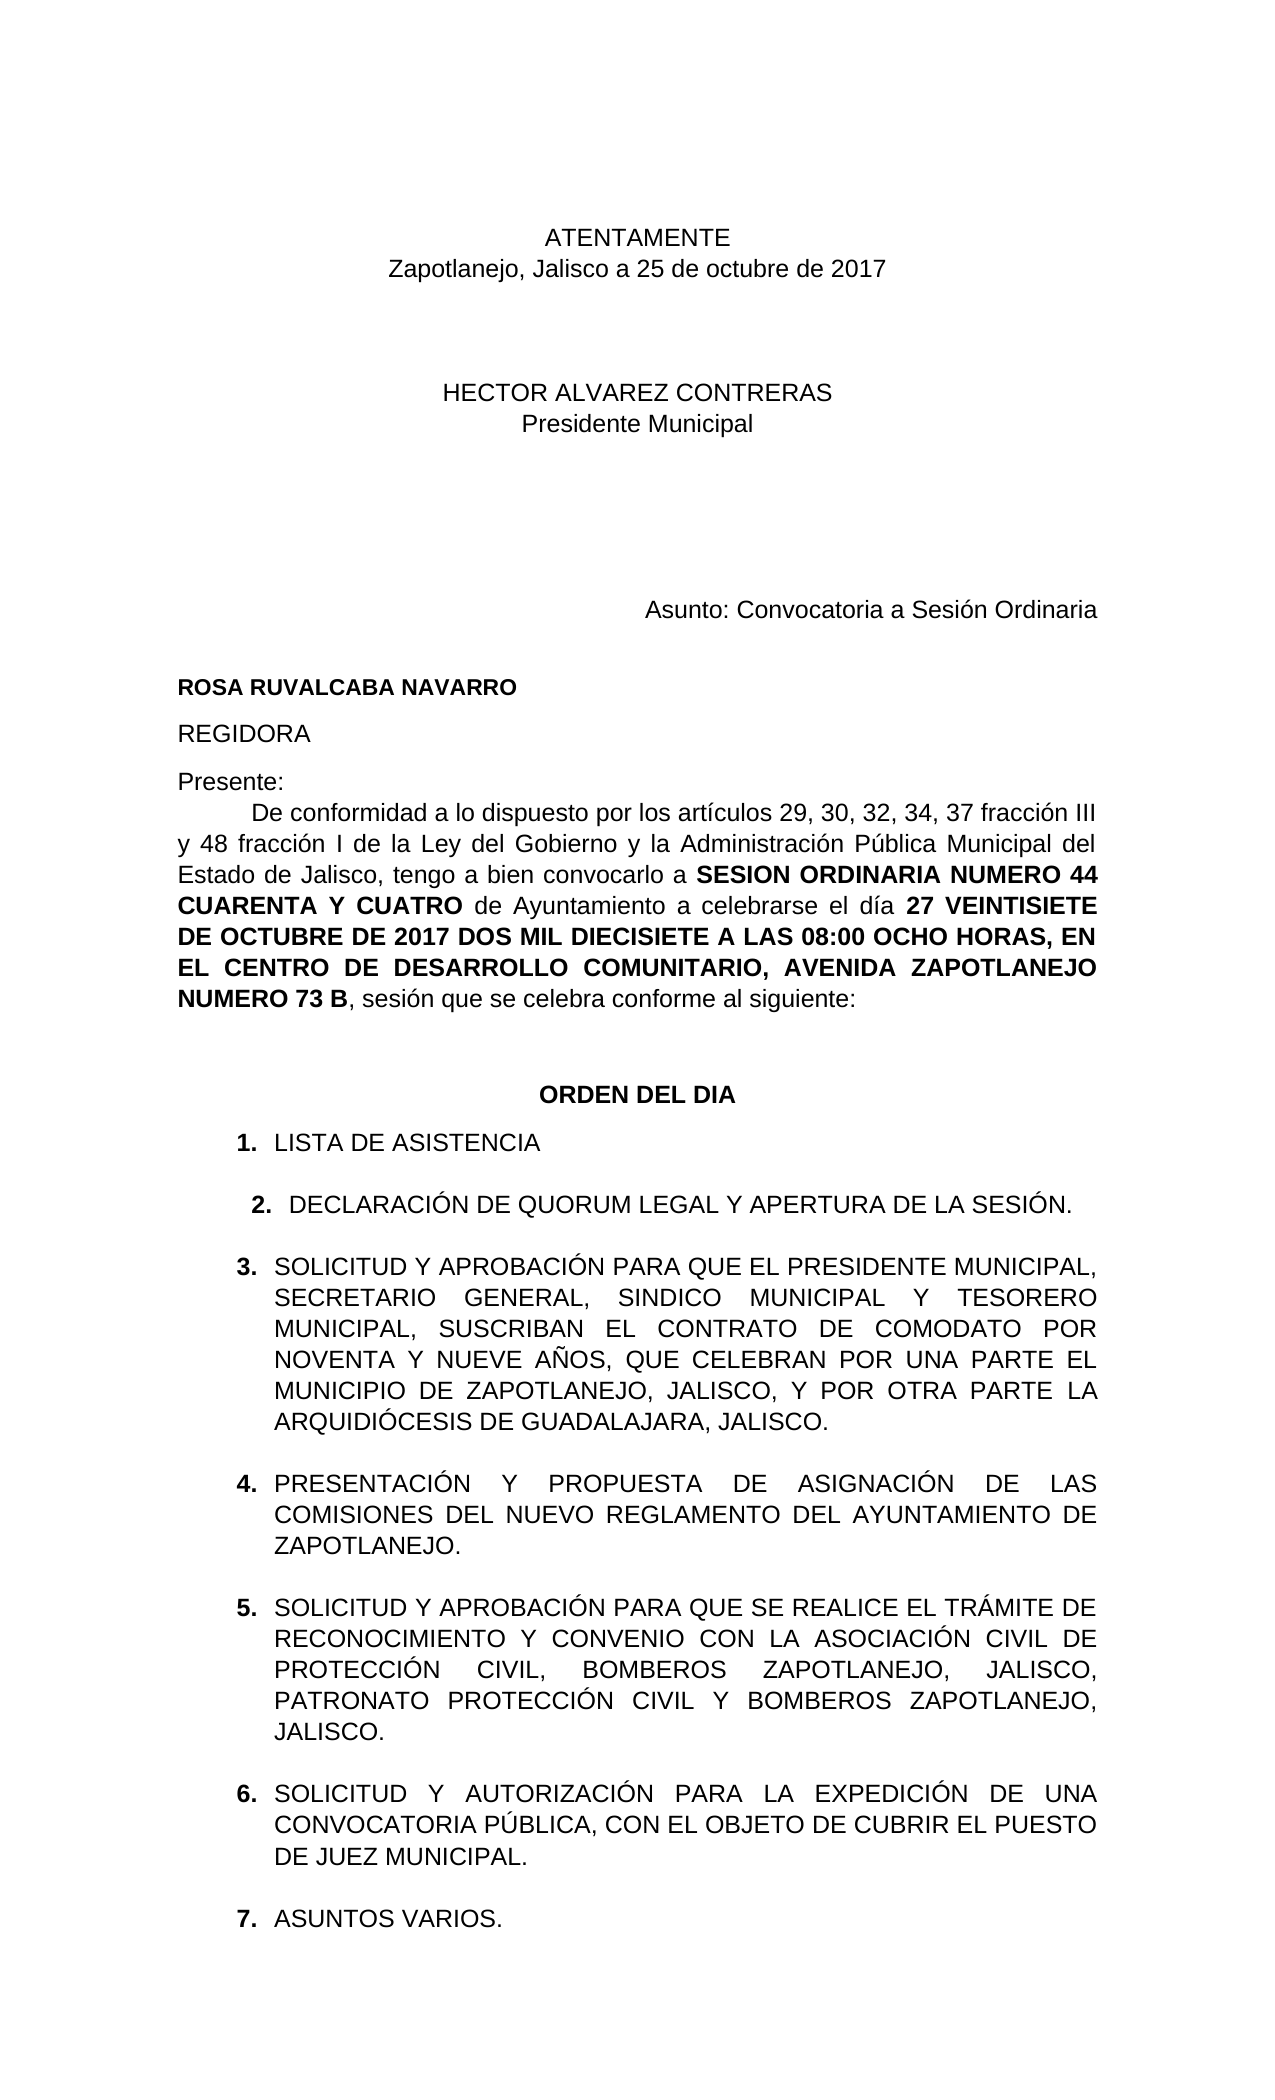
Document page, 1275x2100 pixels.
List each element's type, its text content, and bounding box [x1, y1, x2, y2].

text HECTOR ALVAREZ CONTRERAS [177, 378, 1098, 407]
text ATENTAMENTE [177, 223, 1098, 252]
list SOLICITUD Y AUTORIZACIÓN PARA LA EXPEDICIÓN DE UNA CONVOCATORIA PÚBLICA, CON EL OBJETO DE CUBRIR EL PUESTO DE JUEZ MUNICIPAL. [236, 1779, 1098, 1870]
list ASUNTOS VARIOS. [236, 1903, 1098, 1932]
text ORDEN DEL DIA [177, 1080, 1098, 1108]
text Presente: [177, 767, 1098, 796]
list PRESENTACIÓN Y PROPUESTA DE ASIGNACIÓN DE LAS COMISIONES DEL NUEVO REGLAMENTO DEL AYUNTAMIENTO DE ZAPOTLANEJO. [236, 1469, 1098, 1560]
text De conformidad a lo dispuesto por los artículos 29, 30, 32, 34, 37 fracción III y 48 fracción I de la Ley del Gobierno y la Administración Pública Municipal del Estado de Jalisco, tengo a bien convocarlo a SESION ORDINARIA NUMERO 44 CUARENTA Y CUATRO de Ayuntamiento a celebrarse el día 27 VEINTISIETE DE OCTUBRE DE 2017 DOS MIL DIECISIETE A LAS 08:00 OCHO HORAS, EN EL CENTRO DE DESARROLLO COMUNITARIO, AVENIDA ZAPOTLANEJO NUMERO 73 B, sesión que se celebra conforme al siguiente: [177, 798, 1098, 1013]
text Zapotlanejo, Jalisco a 25 de octubre de 2017 [177, 254, 1098, 283]
text Presidente Municipal [177, 409, 1098, 438]
list SOLICITUD Y APROBACIÓN PARA QUE SE REALICE EL TRÁMITE DE RECONOCIMIENTO Y CONVENIO CON LA ASOCIACIÓN CIVIL DE PROTECCIÓN CIVIL, BOMBEROS ZAPOTLANEJO, JALISCO, PATRONATO PROTECCIÓN CIVIL Y BOMBEROS ZAPOTLANEJO, JALISCO. [236, 1593, 1098, 1746]
list DECLARACIÓN DE QUORUM LEGAL Y APERTURA DE LA SESIÓN. [251, 1189, 1098, 1218]
text REGIDORA [177, 719, 1098, 748]
list LISTA DE ASISTENCIA [236, 1127, 1098, 1156]
text ROSA RUVALCABA NAVARRO [177, 674, 1098, 701]
list SOLICITUD Y APROBACIÓN PARA QUE EL PRESIDENTE MUNICIPAL, SECRETARIO GENERAL, SINDICO MUNICIPAL Y TESORERO MUNICIPAL, SUSCRIBAN EL CONTRATO DE COMODATO POR NOVENTA Y NUEVE AÑOS, QUE CELEBRAN POR UNA PARTE EL MUNICIPIO DE ZAPOTLANEJO, JALISCO, Y POR OTRA PARTE LA ARQUIDIÓCESIS DE GUADALAJARA, JALISCO. [236, 1252, 1098, 1436]
text Asunto: Convocatoria a Sesión Ordinaria [177, 596, 1098, 624]
